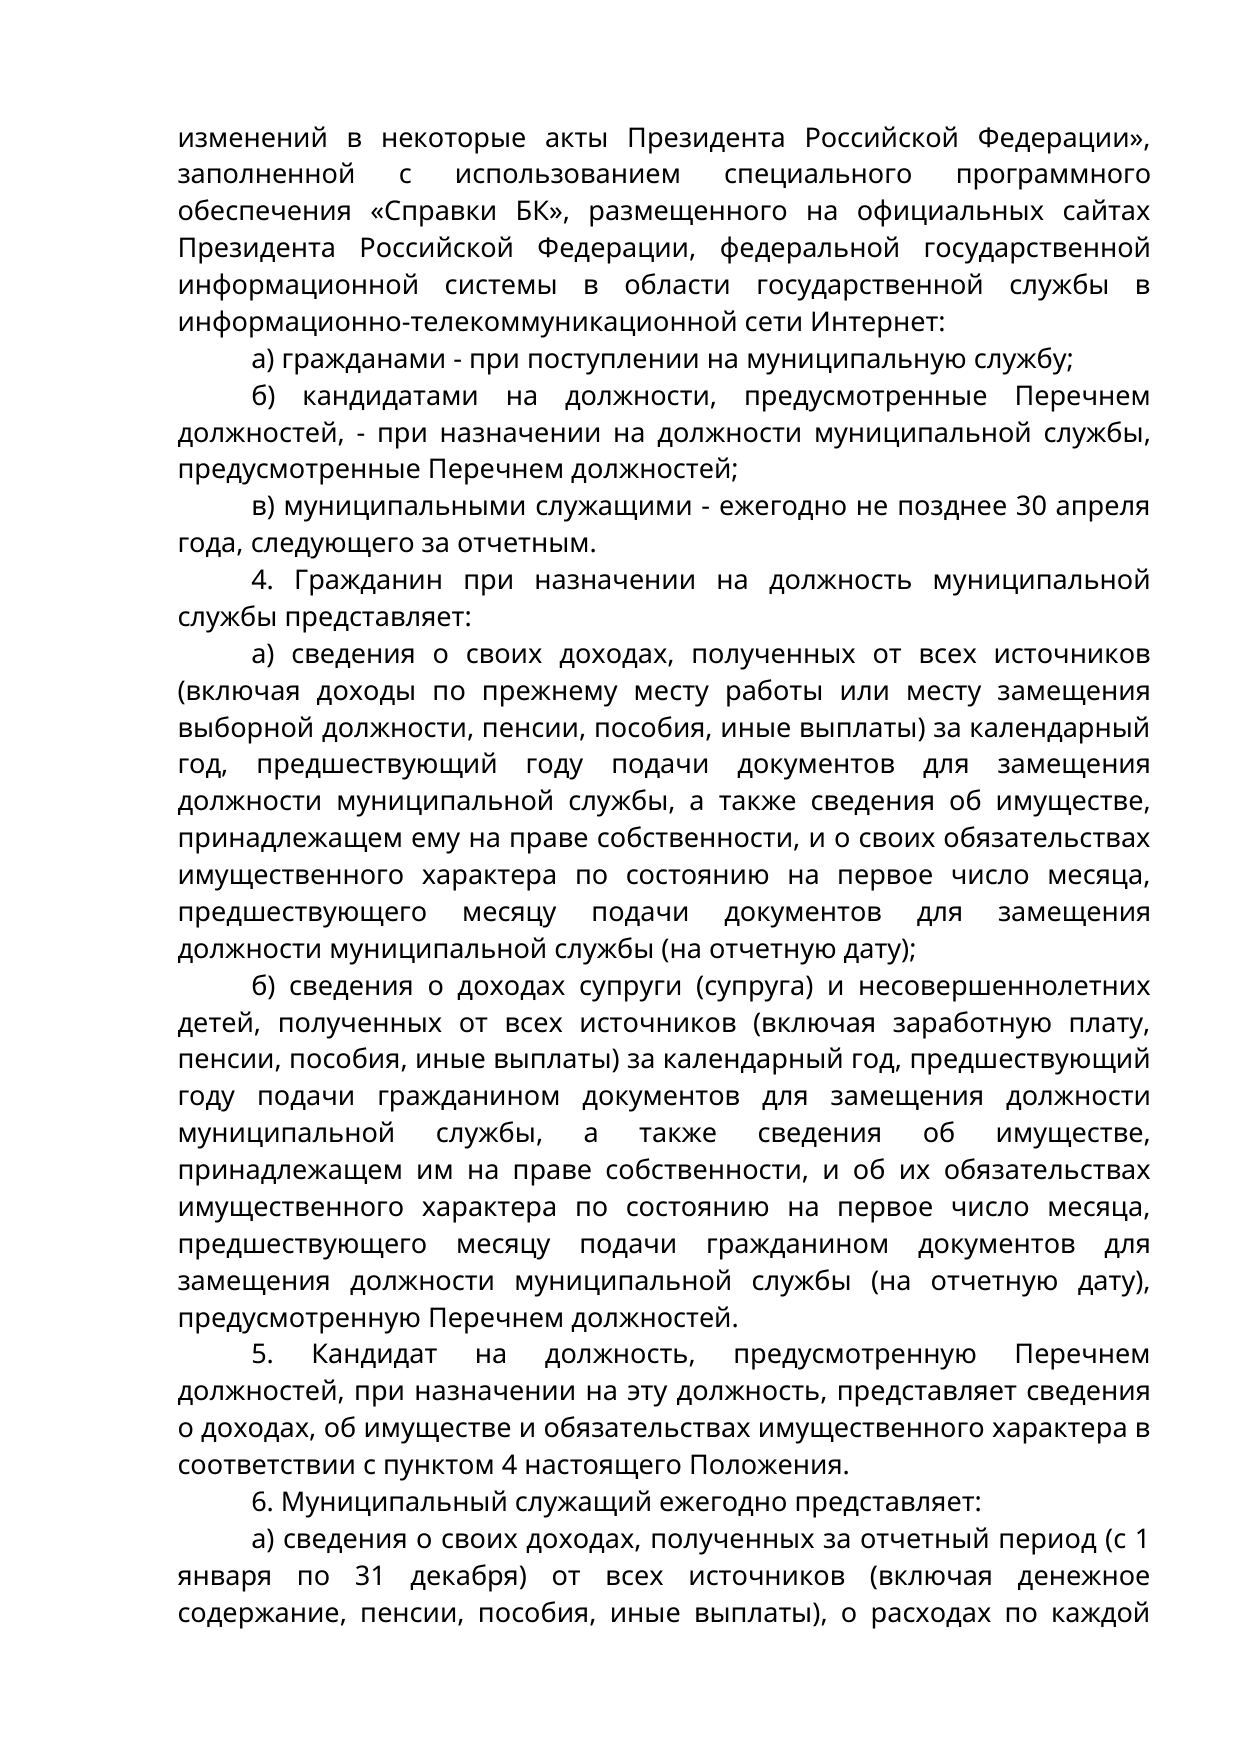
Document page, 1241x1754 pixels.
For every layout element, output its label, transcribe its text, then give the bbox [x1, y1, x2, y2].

text а) гражданами - при поступлении на муниципальную службу; [177, 339, 1152, 376]
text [177, 118, 1152, 339]
text в) муниципальными служащими - ежегодно не позднее 30 апреля года, следующего за отчетным. [177, 487, 1152, 561]
text 5. Кандидат на должность, предусмотренную Перечнем должностей, при назначении на эту должность, представляет сведения о доходах, об имуществе и обязательствах имущественного характера в соответствии с пунктом 4 настоящего Положения. [177, 1335, 1152, 1482]
text б) кандидатами на должности, предусмотренные Перечнем должностей, - при назначении на должности муниципальной службы, предусмотренные Перечнем должностей; [177, 376, 1152, 487]
text 4. Гражданин при назначении на должность муниципальной службы представляет: [177, 561, 1152, 634]
text б) сведения о доходах супруги (супруга) и несовершеннолетних детей, полученных от всех источников (включая заработную плату, пенсии, пособия, иные выплаты) за календарный год, предшествующий году подачи гражданином документов для замещения должности муниципальной службы, а также сведения об имуществе, принадлежащем им на праве собственности, и об их обязательствах имущественного характера по состоянию на первое число месяца, предшествующего месяцу подачи гражданином документов для замещения должности муниципальной службы (на отчетную дату), предусмотренную Перечнем должностей. [177, 966, 1152, 1335]
text 6. Муниципальный служащий ежегодно представляет: [177, 1482, 1152, 1519]
text а) сведения о своих доходах, полученных от всех источников (включая доходы по прежнему месту работы или месту замещения выборной должности, пенсии, пособия, иные выплаты) за календарный год, предшествующий году подачи документов для замещения должности муниципальной службы, а также сведения об имуществе, принадлежащем ему на праве собственности, и о своих обязательствах имущественного характера по состоянию на первое число месяца, предшествующего месяцу подачи документов для замещения должности муниципальной службы (на отчетную дату); [177, 634, 1152, 966]
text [177, 1519, 1152, 1630]
